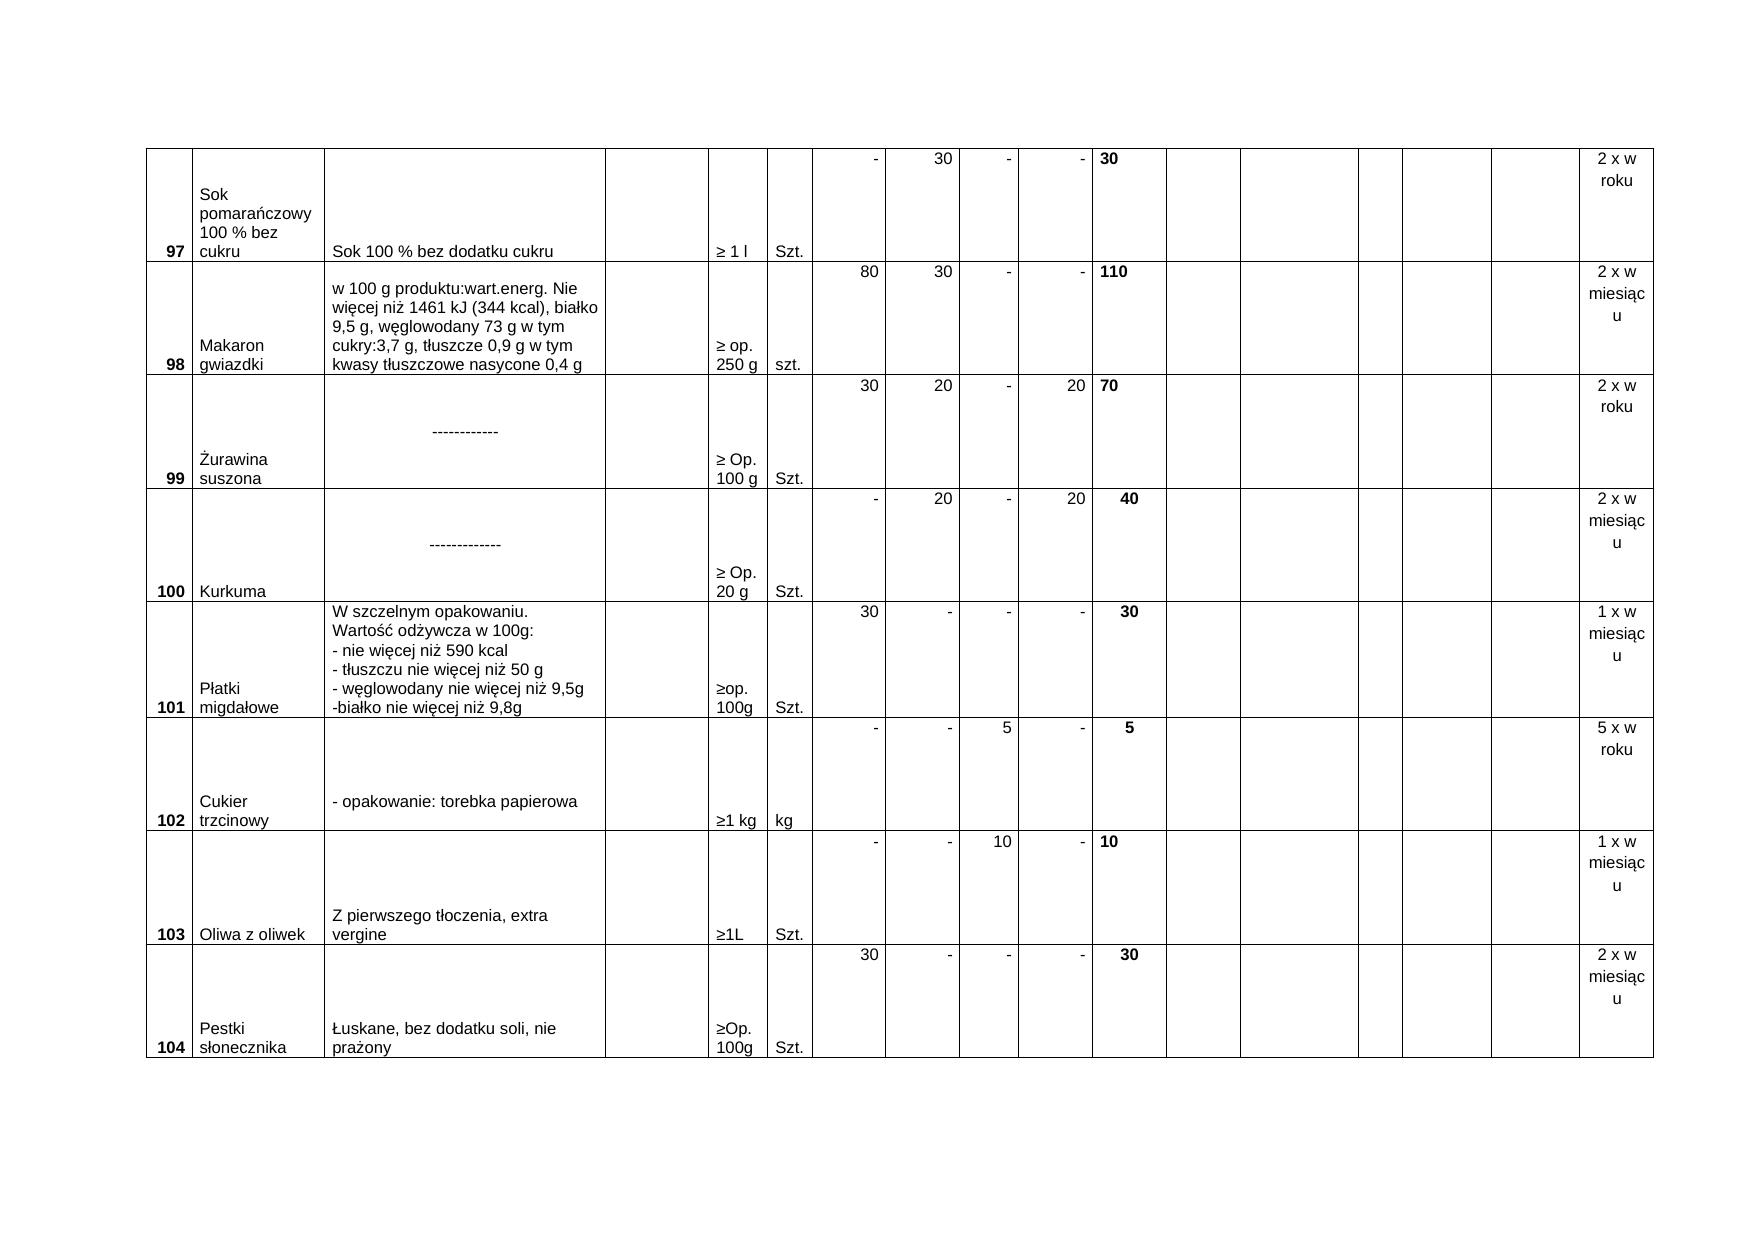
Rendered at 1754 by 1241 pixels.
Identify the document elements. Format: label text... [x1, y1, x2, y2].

table_cell [1167, 489, 1240, 601]
table_cell 5 x w roku [1580, 718, 1653, 830]
table_cell Szt. [768, 489, 812, 601]
table_cell [1403, 375, 1491, 488]
table_cell - [1019, 831, 1092, 944]
table_cell 2 x w miesiącu [1580, 489, 1653, 601]
table_cell [1403, 945, 1491, 1057]
table_cell 30 [886, 262, 959, 374]
table_cell - [1019, 602, 1092, 717]
table_cell 102 [147, 718, 192, 830]
table_cell [1403, 831, 1491, 944]
table_cell 30 [1093, 602, 1166, 717]
table_cell 20 [886, 375, 959, 488]
table_cell [1241, 602, 1358, 717]
table_cell [1492, 602, 1579, 717]
table_cell [1492, 718, 1579, 830]
table_cell 1 x w miesiącu [1580, 602, 1653, 717]
table_cell [1241, 831, 1358, 944]
table_cell 103 [147, 831, 192, 944]
table_cell - [960, 602, 1018, 717]
table_cell [1403, 489, 1491, 601]
table_cell [1403, 718, 1491, 830]
table_cell w 100 g produktu:wart.energ. Nie więcej niż 1461 kJ (344 kcal), białko 9,5 g, węglowodany 73 g w tym cukry:3,7 g, tłuszcze 0,9 g w tym kwasy tłuszczowe nasycone 0,4 g [325, 262, 605, 374]
table_cell [1167, 831, 1240, 944]
table_cell 100 [147, 489, 192, 601]
table_cell 20 [1019, 489, 1092, 601]
table_cell [1403, 602, 1491, 717]
table_cell [1359, 602, 1402, 717]
table_cell [1492, 262, 1579, 374]
table_cell 10 [960, 831, 1018, 944]
table_cell [606, 945, 708, 1057]
table_cell W szczelnym opakowaniu. Wartość odżywcza w 100g: - nie więcej niż 590 kcal - tłuszczu nie więcej niż 50 g - węglowodany nie więcej niż 9,5g -białko nie więcej niż 9,8g [325, 602, 605, 717]
table_cell - [960, 262, 1018, 374]
table_cell Oliwa z oliwek [193, 831, 324, 944]
table_cell [1492, 489, 1579, 601]
table_cell [1241, 718, 1358, 830]
table_cell Szt. [768, 375, 812, 488]
table_cell 20 [1019, 375, 1092, 488]
table_cell [1359, 262, 1402, 374]
table_cell [1241, 489, 1358, 601]
table_cell [1492, 945, 1579, 1057]
table_cell - [886, 945, 959, 1057]
table_cell - [886, 602, 959, 717]
table_cell [1359, 718, 1402, 830]
table_cell [1241, 945, 1358, 1057]
table_cell - [1019, 718, 1092, 830]
table_cell 30 [1093, 945, 1166, 1057]
table_cell 30 [813, 945, 885, 1057]
table_cell 5 [960, 718, 1018, 830]
table_cell 5 [1093, 718, 1166, 830]
table_cell [606, 375, 708, 488]
table_cell [606, 489, 708, 601]
table_cell [1492, 375, 1579, 488]
table_cell 10 [1093, 831, 1166, 944]
table_cell 98 [147, 262, 192, 374]
table_cell Szt. [768, 945, 812, 1057]
table_cell 104 [147, 945, 192, 1057]
table_cell - [1019, 262, 1092, 374]
table_cell [1167, 945, 1240, 1057]
table_cell [606, 149, 708, 261]
table_cell szt. [768, 262, 812, 374]
table_cell - [960, 149, 1018, 261]
table_cell Sok 100 % bez dodatku cukru [325, 149, 605, 261]
table_cell [1492, 831, 1579, 944]
table_cell 2 x w miesiącu [1580, 262, 1653, 374]
table_cell 20 [886, 489, 959, 601]
table_cell ≥ Op. 100 g [709, 375, 767, 488]
table_cell [1167, 718, 1240, 830]
table_cell - [813, 149, 885, 261]
table_cell [1167, 262, 1240, 374]
table_cell 99 [147, 375, 192, 488]
table_cell - opakowanie: torebka papierowa [325, 718, 605, 830]
table_cell Szt. [768, 602, 812, 717]
table_cell Cukier trzcinowy [193, 718, 324, 830]
table_cell 2 x w roku [1580, 149, 1653, 261]
table_cell Pestki słonecznika [193, 945, 324, 1057]
table_cell [1167, 375, 1240, 488]
table_cell [1167, 149, 1240, 261]
table_cell [1359, 375, 1402, 488]
table_cell Szt. [768, 831, 812, 944]
table_cell Żurawina suszona [193, 375, 324, 488]
table_cell [1359, 489, 1402, 601]
table_cell [1403, 149, 1491, 261]
table_cell - [960, 375, 1018, 488]
table_cell 80 [813, 262, 885, 374]
table_cell Płatki migdałowe [193, 602, 324, 717]
table_cell 40 [1093, 489, 1166, 601]
table_cell 30 [1093, 149, 1166, 261]
table_cell [606, 831, 708, 944]
table_cell Szt. [768, 149, 812, 261]
table_cell ≥op. 100g [709, 602, 767, 717]
table_cell - [813, 718, 885, 830]
table_cell - [960, 489, 1018, 601]
table_cell 97 [147, 149, 192, 261]
table_cell ≥ Op. 20 g [709, 489, 767, 601]
table_cell Makaron gwiazdki [193, 262, 324, 374]
table_cell Łuskane, bez dodatku soli, nie prażony [325, 945, 605, 1057]
table_cell [1359, 149, 1402, 261]
table_cell [1492, 149, 1579, 261]
table_cell ≥Op. 100g [709, 945, 767, 1057]
table_cell 2 x w roku [1580, 375, 1653, 488]
table_cell Kurkuma [193, 489, 324, 601]
table_cell [606, 602, 708, 717]
table_cell [1241, 262, 1358, 374]
table_cell 30 [813, 602, 885, 717]
table_cell - [813, 831, 885, 944]
table_cell [1359, 831, 1402, 944]
table_cell [1359, 945, 1402, 1057]
table_cell [606, 718, 708, 830]
table_cell 2 x w miesiącu [1580, 945, 1653, 1057]
table_cell - [813, 489, 885, 601]
table_cell kg [768, 718, 812, 830]
table_cell ------------- [325, 489, 605, 601]
table_cell ≥ 1 l [709, 149, 767, 261]
table_cell 101 [147, 602, 192, 717]
table_cell - [886, 718, 959, 830]
table_cell [1241, 375, 1358, 488]
table_cell - [1019, 945, 1092, 1057]
table_cell ≥ op. 250 g [709, 262, 767, 374]
table_cell ≥1L [709, 831, 767, 944]
table_cell Z pierwszego tłoczenia, extra vergine [325, 831, 605, 944]
table_cell [1403, 262, 1491, 374]
table_cell ------------ [325, 375, 605, 488]
table_cell - [1019, 149, 1092, 261]
table_cell Sok pomarańczowy 100 % bez cukru [193, 149, 324, 261]
table_cell 1 x w miesiącu [1580, 831, 1653, 944]
table_cell 30 [886, 149, 959, 261]
table_cell [1167, 602, 1240, 717]
table_cell 30 [813, 375, 885, 488]
table_cell 70 [1093, 375, 1166, 488]
table_cell ≥1 kg [709, 718, 767, 830]
table_cell 110 [1093, 262, 1166, 374]
table_cell [1241, 149, 1358, 261]
table_cell - [960, 945, 1018, 1057]
table_cell [606, 262, 708, 374]
table_cell - [886, 831, 959, 944]
